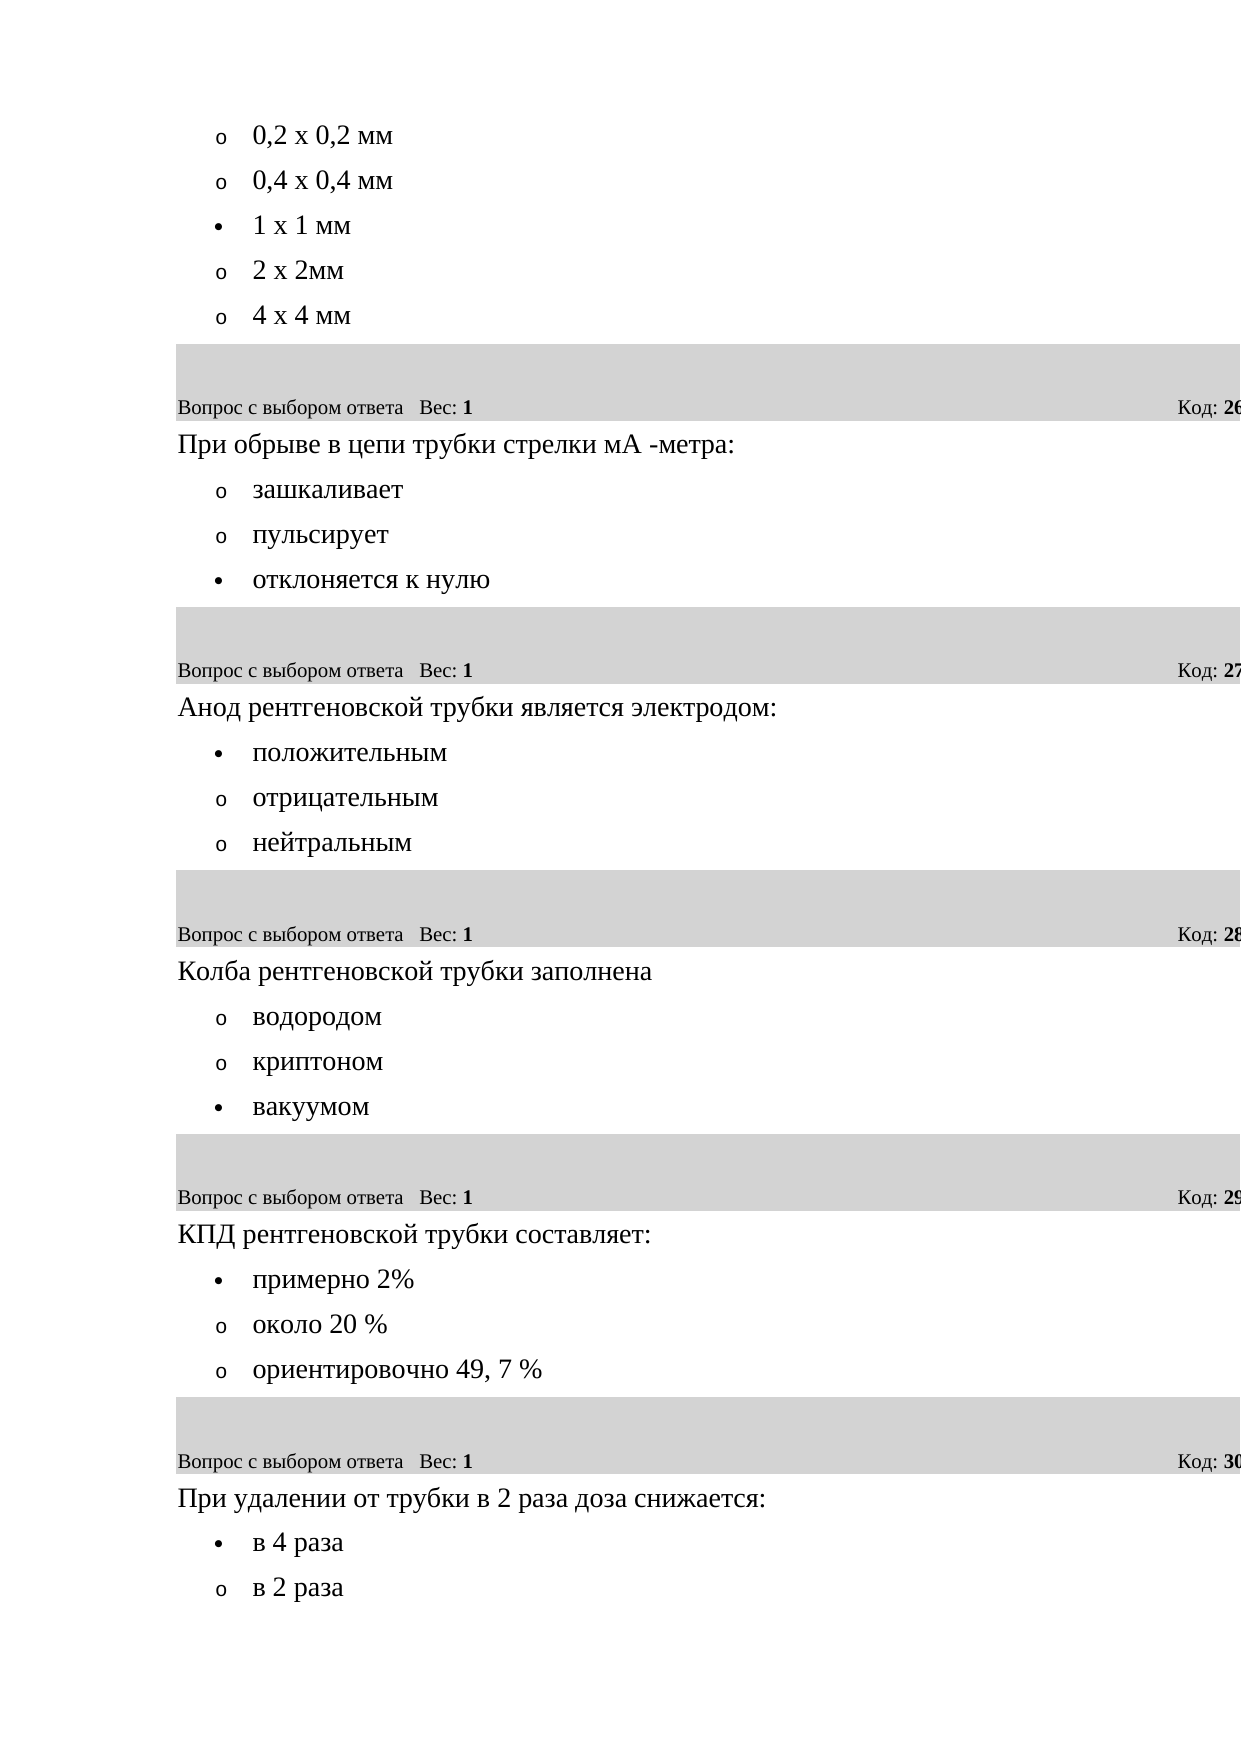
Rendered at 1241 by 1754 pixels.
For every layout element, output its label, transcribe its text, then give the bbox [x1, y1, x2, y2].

table_header Вопрос с выбором ответа Вес: 1 [176, 1397, 1043, 1474]
list в 4 раза [215, 1526, 1152, 1558]
text При обрыве в цепи трубки стрелки мА -метра: [177, 427, 1152, 459]
list около 20 % [215, 1307, 1152, 1339]
text КПД рентгеновской трубки составляет: [177, 1217, 1152, 1249]
table_header Вопрос с выбором ответа Вес: 1 [176, 870, 1043, 947]
list вакуумом [215, 1089, 1152, 1121]
list ориентировочно 49, 7 % [215, 1352, 1152, 1385]
list криптоном [215, 1044, 1152, 1076]
list водородом [215, 999, 1152, 1031]
table_header Вопрос с выбором ответа Вес: 1 [176, 607, 1043, 684]
list отрицательным [215, 780, 1152, 813]
text Колба рентгеновской трубки заполнена [177, 954, 1152, 986]
list примерно 2% [215, 1262, 1152, 1294]
list пульсирует [215, 517, 1152, 549]
table_header Вопрос с выбором ответа Вес: 1 [176, 344, 1043, 421]
text При удалении от трубки в 2 раза доза снижается: [177, 1481, 1152, 1513]
table_header Код: 27 [1043, 607, 1240, 684]
list 0,2 х 0,2 мм [215, 118, 1152, 151]
table_header Вопрос с выбором ответа Вес: 1 [176, 1134, 1043, 1211]
list 4 х 4 мм [215, 298, 1152, 331]
list 2 х 2мм [215, 253, 1152, 286]
list положительным [215, 735, 1152, 768]
table_header Код: 26 [1043, 344, 1240, 421]
list в 2 раза [215, 1570, 1152, 1603]
list нейтральным [215, 825, 1152, 858]
list зашкаливает [215, 472, 1152, 504]
list отклоняется к нулю [215, 562, 1152, 594]
table_header Код: 30 [1043, 1397, 1240, 1474]
table_header Код: 28 [1043, 870, 1240, 947]
table_header Код: 29 [1043, 1134, 1240, 1211]
list 0,4 х 0,4 мм [215, 163, 1152, 196]
list 1 х 1 мм [215, 208, 1152, 241]
text Анод рентгеновской трубки является электродом: [177, 690, 1152, 723]
